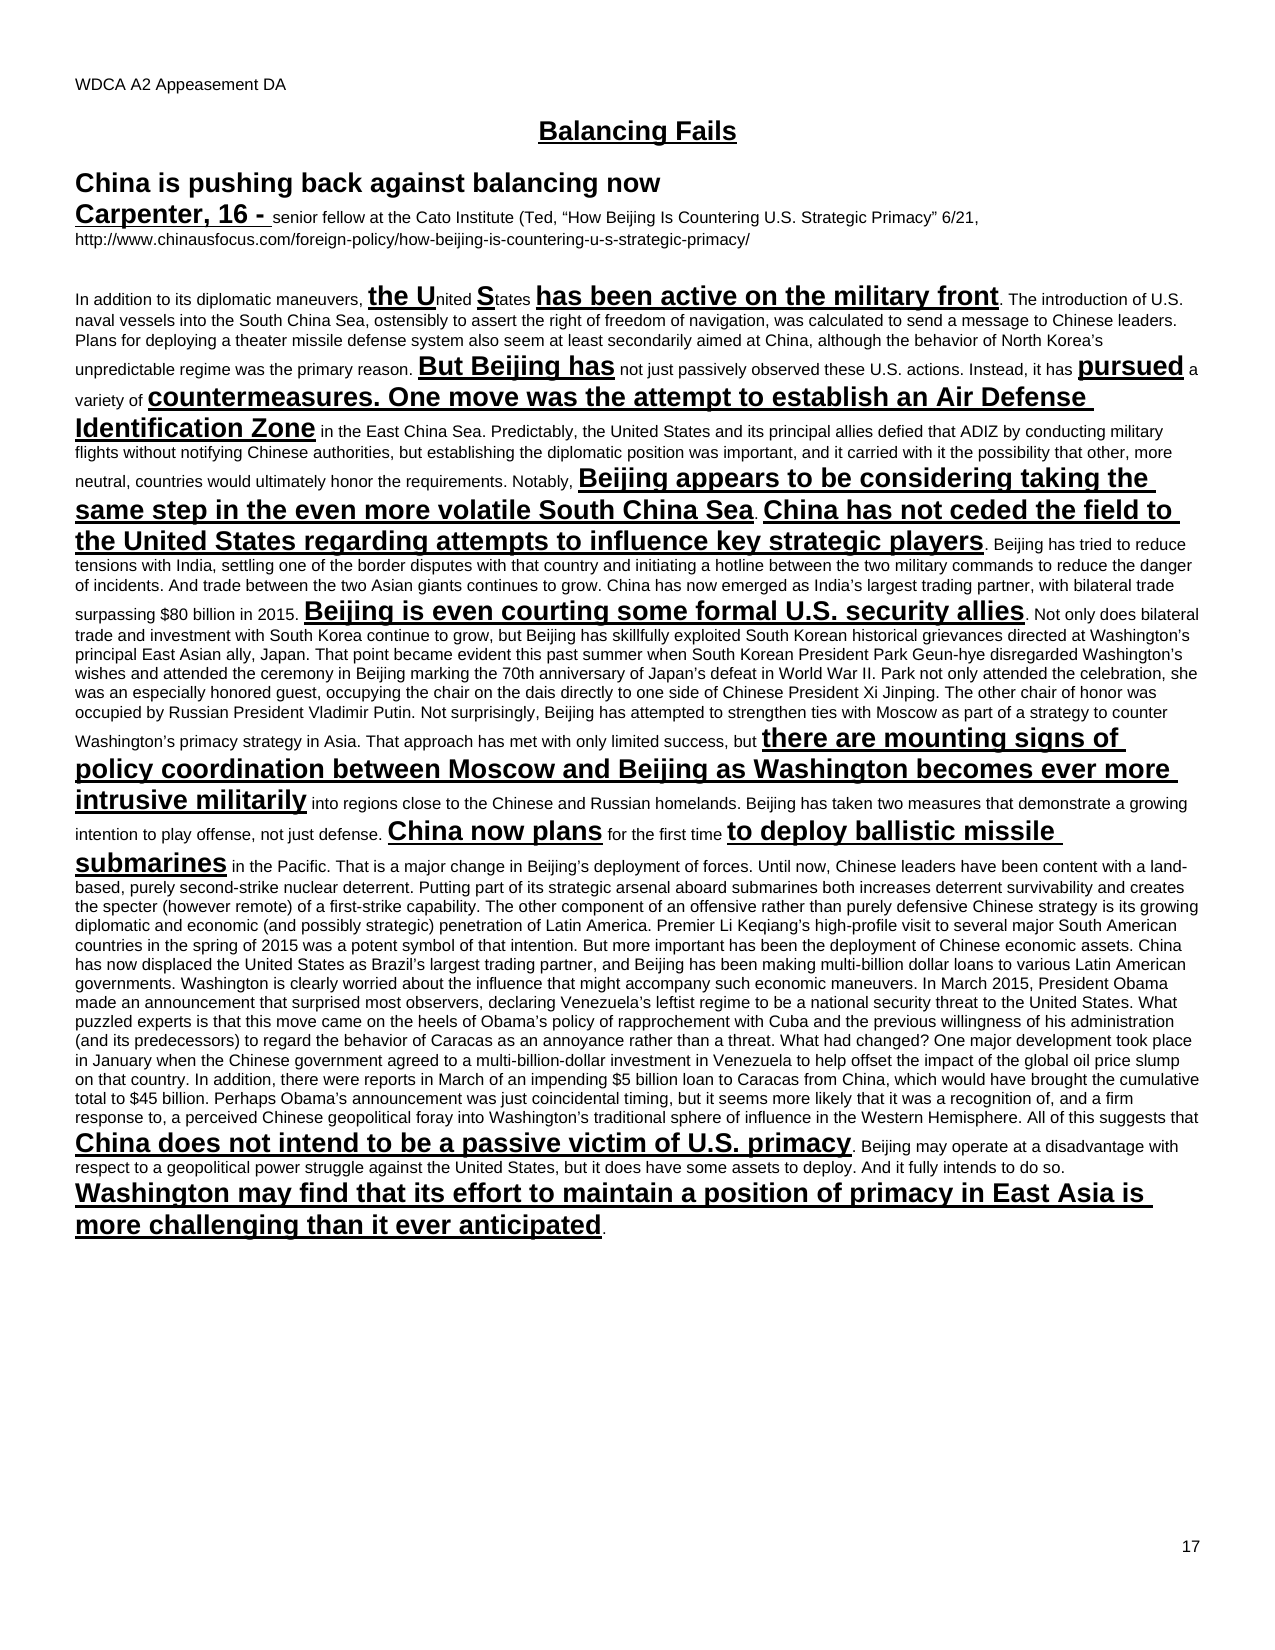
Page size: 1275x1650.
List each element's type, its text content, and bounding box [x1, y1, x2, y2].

text In addition to its diplomatic maneuvers, the United States has been active on the military front. The introduction of U.S. naval vessels into the South China Sea, ostensibly to assert the right of freedom of navigation, was calculated to send a message to Chinese leaders. Plans for deploying a theater missile defense system also seem at least secondarily aimed at China, although the behavior of North Korea’s unpredictable regime was the primary reason. But Beijing has not just passively observed these U.S. actions. Instead, it has pursued a variety of countermeasures. One move was the attempt to establish an Air Defense Identification Zone in the East China Sea. Predictably, the United States and its principal allies defied that ADIZ by conducting military flights without notifying Chinese authorities, but establishing the diplomatic position was important, and it carried with it the possibility that other, more neutral, countries would ultimately honor the requirements. Notably, Beijing appears to be considering taking the same step in the even more volatile South China Sea. China has not ceded the field to the United States regarding attempts to influence key strategic players. Beijing has tried to reduce tensions with India, settling one of the border disputes with that country and initiating a hotline between the two military commands to reduce the danger of incidents. And trade between the two Asian giants continues to grow. China has now emerged as India’s largest trading partner, with bilateral trade surpassing $80 billion in 2015. Beijing is even courting some formal U.S. security allies. Not only does bilateral trade and investment with South Korea continue to grow, but Beijing has skillfully exploited South Korean historical grievances directed at Washington’s principal East Asian ally, Japan. That point became evident this past summer when South Korean President Park Geun-hye disregarded Washington’s wishes and attended the ceremony in Beijing marking the 70th anniversary of Japan’s defeat in World War II. Park not only attended the celebration, she was an especially honored guest, occupying the chair on the dais directly to one side of Chinese President Xi Jinping. The other chair of honor was occupied by Russian President Vladimir Putin. Not surprisingly, Beijing has attempted to strengthen ties with Moscow as part of a strategy to counter Washington’s primacy strategy in Asia. That approach has met with only limited success, but there are mounting signs of policy coordination between Moscow and Beijing as Washington becomes ever more intrusive militarily into regions close to the Chinese and Russian homelands. Beijing has taken two measures that demonstrate a growing intention to play offense, not just defense. China now plans for the first time to deploy ballistic missile submarines in the Pacific. That is a major change in Beijing’s deployment of forces. Until now, Chinese leaders have been content with a land-based, purely second-strike nuclear deterrent. Putting part of its strategic arsenal aboard submarines both increases deterrent survivability and creates the specter (however remote) of a first-strike capability. The other component of an offensive rather than purely defensive Chinese strategy is its growing diplomatic and economic (and possibly strategic) penetration of Latin America. Premier Li Keqiang’s high-profile visit to several major South American countries in the spring of 2015 was a potent symbol of that intention. But more important has been the deployment of Chinese economic assets. China has now displaced the United States as Brazil’s largest trading partner, and Beijing has been making multi-billion dollar loans to various Latin American governments. Washington is clearly worried about the influence that might accompany such economic maneuvers. In March 2015, President Obama made an announcement that surprised most observers, declaring Venezuela’s leftist regime to be a national security threat to the United States. What puzzled experts is that this move came on the heels of Obama’s policy of rapprochement with Cuba and the previous willingness of his administration (and its predecessors) to regard the behavior of Caracas as an annoyance rather than a threat. What had changed? One major development took place in January when the Chinese government agreed to a multi-billion-dollar investment in Venezuela to help offset the impact of the global oil price slump on that country. In addition, there were reports in March of an impending $5 billion loan to Caracas from China, which would have brought the cumulative total to $45 billion. Perhaps Obama’s announcement was just coincidental timing, but it seems more likely that it was a recognition of, and a firm response to, a perceived Chinese geopolitical foray into Washington’s traditional sphere of influence in the Western Hemisphere. All of this suggests that China does not intend to be a passive victim of U.S. primacy. Beijing may operate at a disadvantage with respect to a geopolitical power struggle against the United States, but it does have some assets to deploy. And it fully intends to do so. Washington may find that its effort to maintain a position of primacy in East Asia is more challenging than it ever anticipated. [75, 280, 1200, 1240]
text Carpenter, 16 - senior fellow at the Cato Institute (Ted, “How Beijing Is Countering U.S. Strategic Primacy” 6/21, http://www.chinausfocus.com/foreign-policy/how-beijing-is-countering-u-s-strategic-primacy/ [75, 198, 1200, 249]
subtitle China is pushing back against balancing now [75, 167, 1200, 198]
subtitle Balancing Fails [75, 115, 1200, 146]
